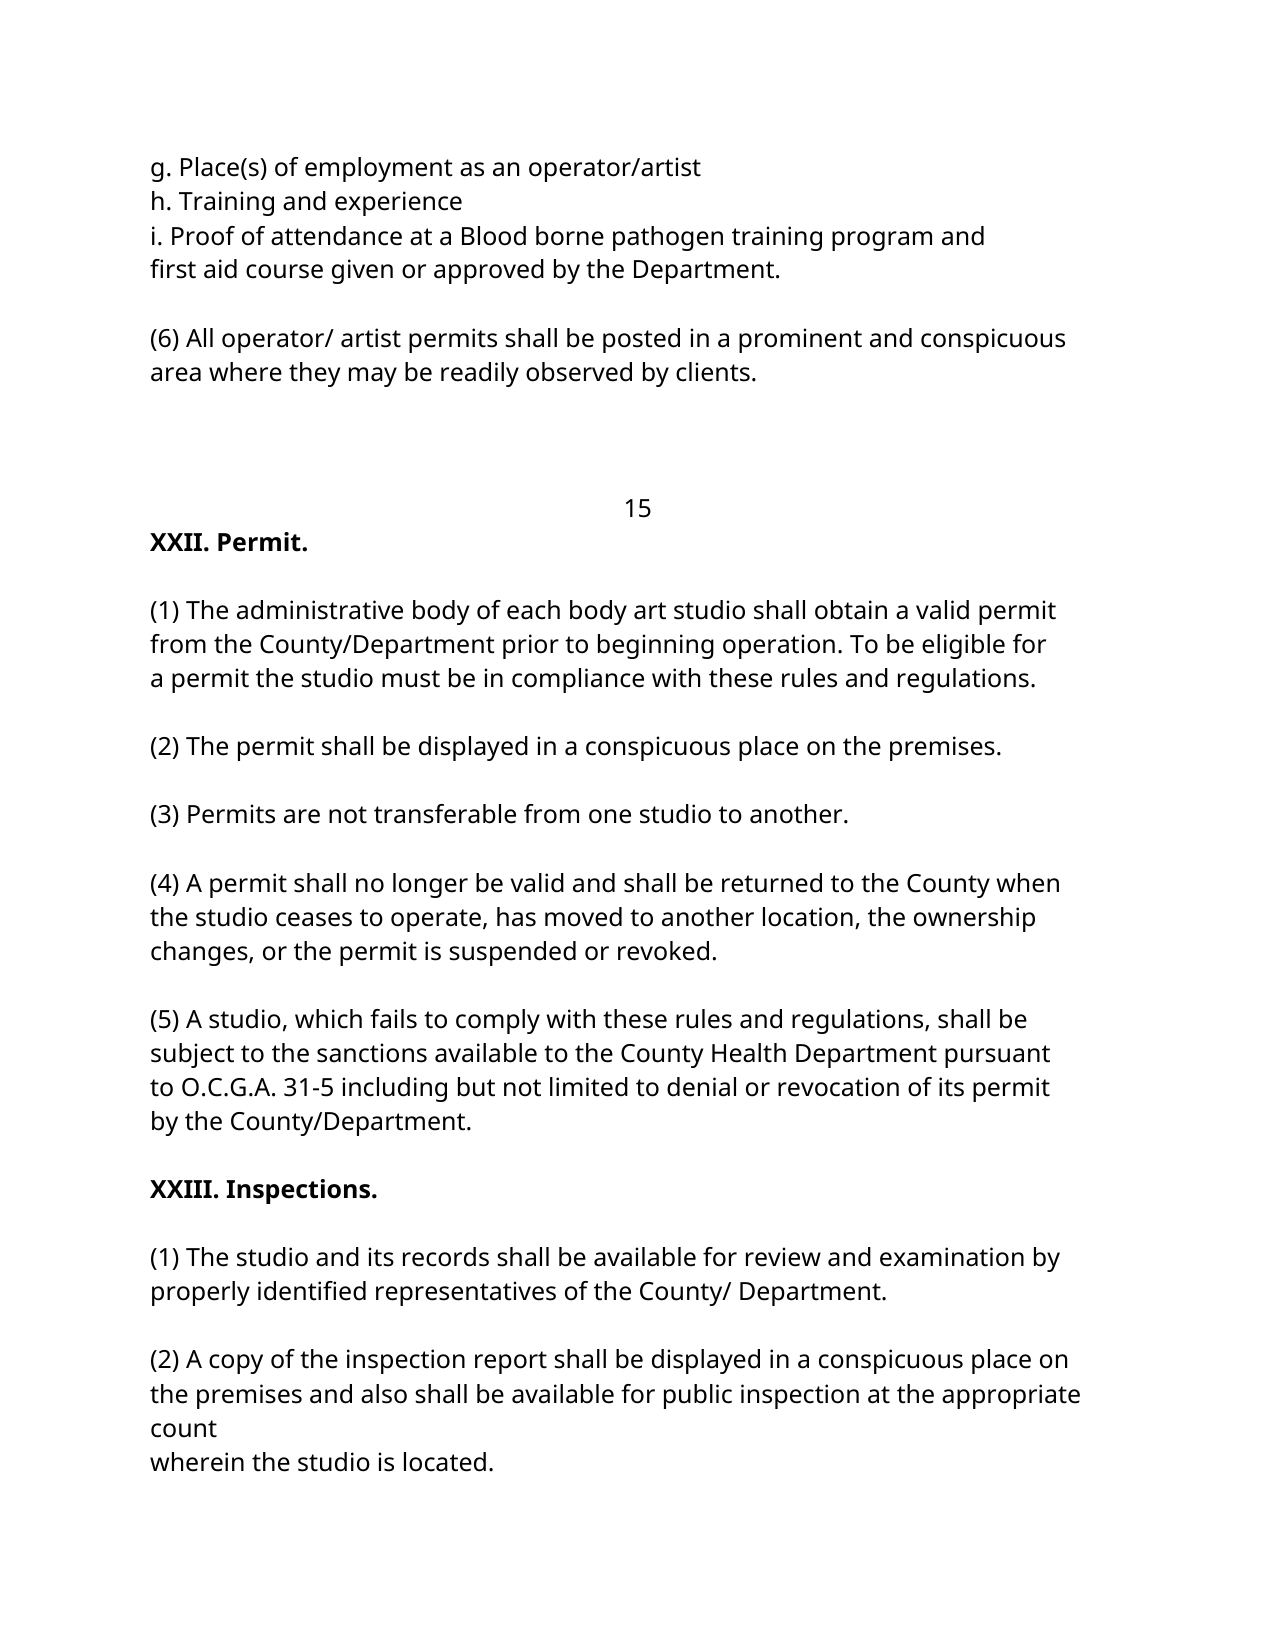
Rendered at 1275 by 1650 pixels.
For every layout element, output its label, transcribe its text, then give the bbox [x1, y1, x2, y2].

text 15 [150, 491, 1125, 525]
text a permit the studio must be in compliance with these rules and regulations. [150, 661, 1125, 695]
text wherein the studio is located. [150, 1444, 1125, 1478]
text h. Training and experience [150, 184, 1125, 218]
text the studio ceases to operate, has moved to another location, the ownership [150, 899, 1125, 933]
text g. of employment as an operator/artist [150, 150, 1125, 184]
text (2) A copy of the inspection report shall be displayed in a conspicuous place on [150, 1342, 1125, 1376]
text first aid course given or approved by the Department. [150, 252, 1125, 286]
text properly identified representatives of the County/ Department. [150, 1274, 1125, 1308]
text (2) The permit shall be displayed in a conspicuous place on the premises. [150, 729, 1125, 763]
text from the County/Department prior to beginning operation. To be eligible for [150, 627, 1125, 661]
text changes, or the permit is suspended or revoked. [150, 933, 1125, 967]
text (5) A studio, which fails to comply with these rules and regulations, shall be [150, 1002, 1125, 1036]
text by the County/Department. [150, 1104, 1125, 1138]
text subject to the sanctions available to the County Health Department pursuant [150, 1036, 1125, 1070]
text (6) All operator/ artist permits shall be posted in a prominent and conspicuous [150, 320, 1125, 354]
text area where they may be readily observed by clients. [150, 354, 1125, 388]
text i. Proof of attendance at a Blood borne pathogen training program and [150, 218, 1125, 252]
text (4) A permit shall no longer be valid and shall be returned to the County when [150, 865, 1125, 899]
text XXIII. Inspections. [150, 1172, 1125, 1206]
text (3) Permits are not transferable from one studio to another. [150, 797, 1125, 831]
text (1) The administrative body of each body art studio shall obtain a valid permit [150, 593, 1125, 627]
text the premises and also shall be available for public inspection at the appropriate count [150, 1376, 1125, 1444]
text XXII. Permit. [150, 525, 1125, 559]
text (1) The studio and its records shall be available for review and examination by [150, 1240, 1125, 1274]
text to O.C.G.A. 31-5 including but not limited to denial or revocation of its permit [150, 1070, 1125, 1104]
